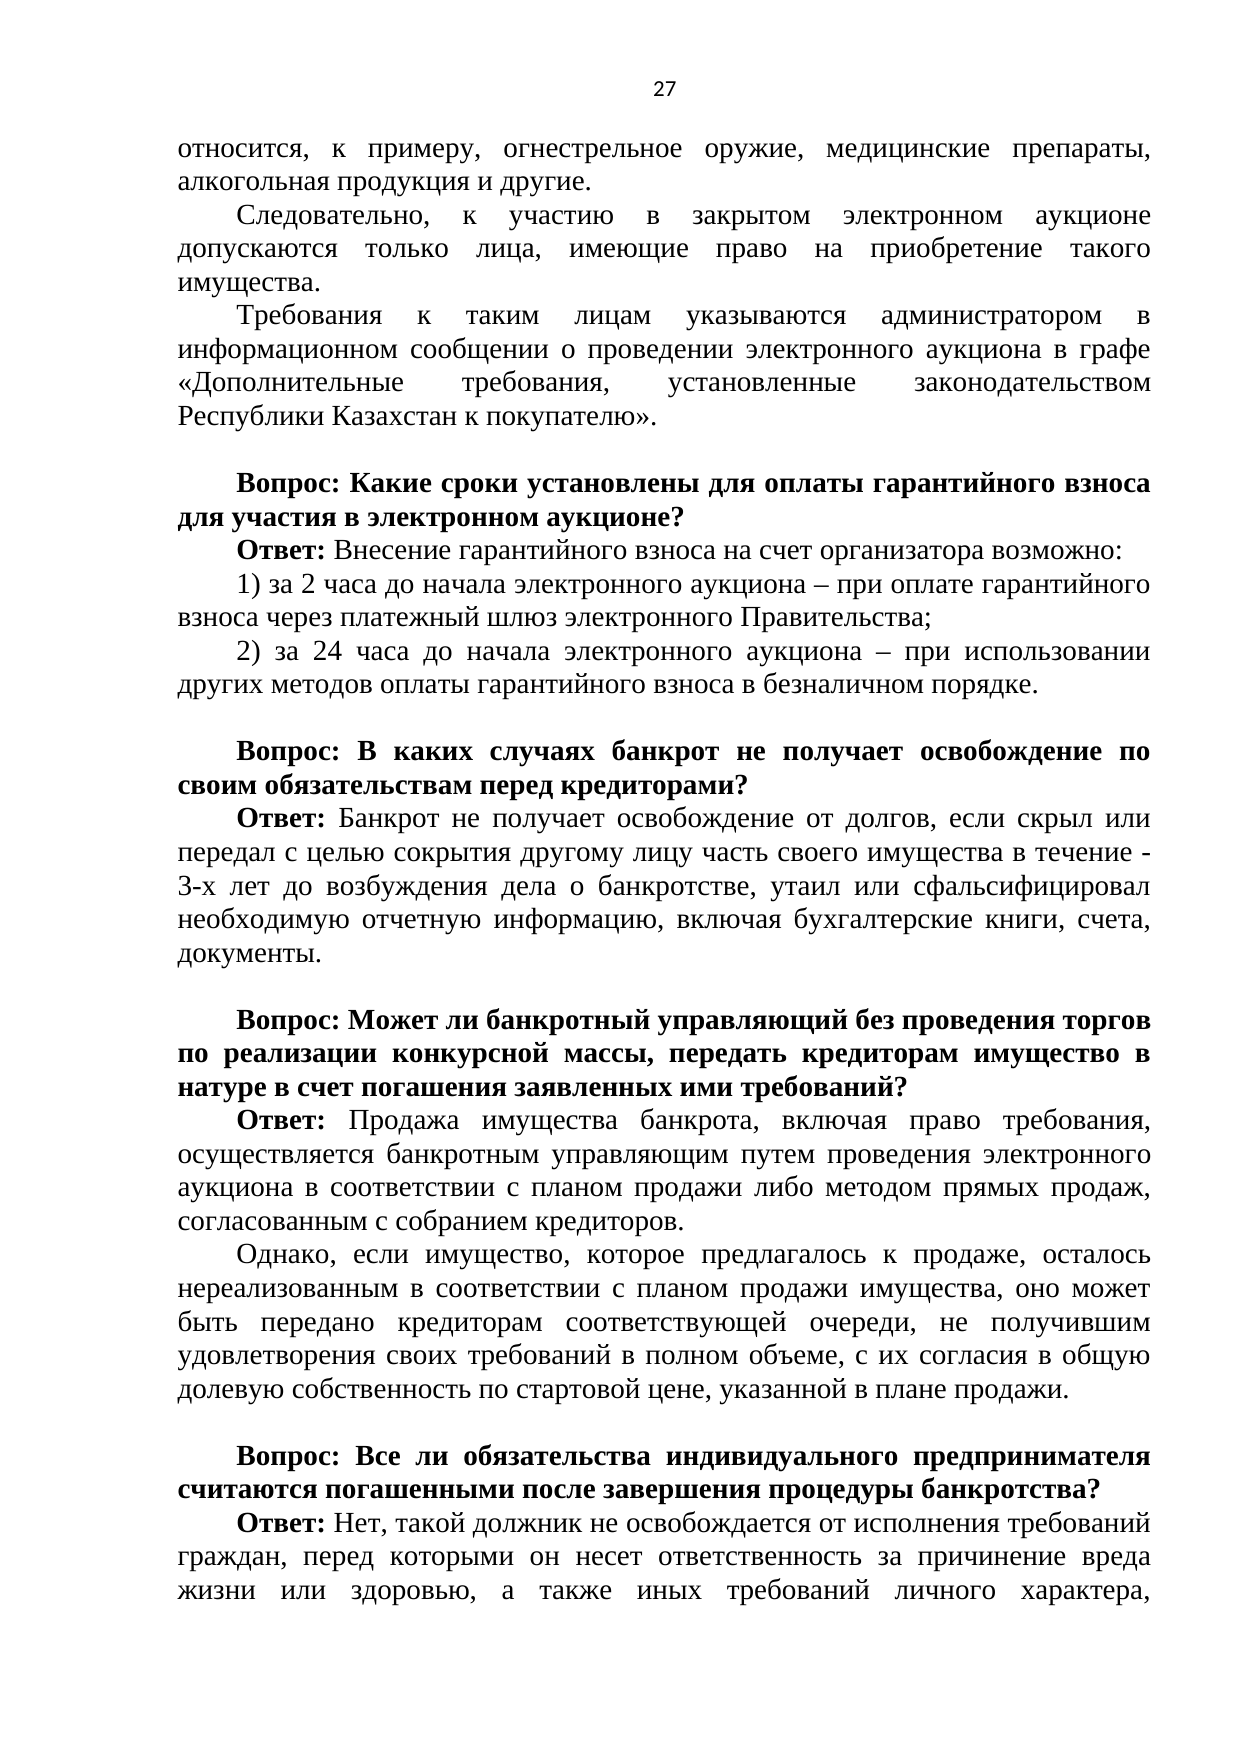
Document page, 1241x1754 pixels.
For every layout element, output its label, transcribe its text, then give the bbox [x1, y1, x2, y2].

text 1) за 2 часа до начала электронного аукциона – при оплате гарантийного взноса через платежный шлюз электронного Правительства; [177, 566, 1152, 633]
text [177, 1505, 1152, 1606]
text Вопрос: Может ли банкротный управляющий без проведения торгов по реализации конкурсной массы, передать кредиторам имущество в натуре в счет погашения заявленных ими требований? [177, 1002, 1152, 1102]
text Вопрос: В каких случаях банкрот не получает освобождение по своим обязательствам перед кредиторами? [177, 733, 1152, 801]
text Требования к таким лицам указываются администратором в информационном сообщении о проведении электронного аукциона в графе «Дополнительные требования, установленные законодательством Республики Казахстан к покупателю». [177, 297, 1152, 432]
text Ответ: Внесение гарантийного взноса на счет организатора возможно: [177, 532, 1152, 566]
text Вопрос: Все ли обязательства индивидуального предпринимателя считаются погашенными после завершения процедуры банкротства? [177, 1438, 1152, 1505]
text Следовательно, к участию в закрытом электронном аукционе допускаются только лица, имеющие право на приобретение такого имущества. [177, 197, 1152, 297]
text Однако, если имущество, которое предлагалось к продаже, осталось нереализованным в соответствии с планом продажи имущества, оно может быть передано кредиторам соответствующей очереди, не получившим удовлетворения своих требований в полном объеме, с их согласия в общую долевую собственность по стартовой цене, указанной в плане продажи. [177, 1237, 1152, 1404]
text 2) за 24 часа до начала электронного аукциона – при использовании других методов оплаты гарантийного взноса в безналичном порядке. [177, 633, 1152, 700]
text Ответ: Продажа имущества банкрота, включая право требования, осуществляется банкротным управляющим путем проведения электронного аукциона в соответствии с планом продажи либо методом прямых продаж, согласованным с собранием кредиторов. [177, 1102, 1152, 1237]
text Ответ: Банкрот не получает освобождение от долгов, если скрыл или передал с целью сокрытия другому лицу часть своего имущества в течение -3-х лет до возбуждения дела о банкротстве, утаил или сфальсифицировал необходимую отчетную информацию, включая бухгалтерские книги, счета, документы. [177, 801, 1152, 968]
text Вопрос: Какие сроки установлены для оплаты гарантийного взноса для участия в электронном аукционе? [177, 465, 1152, 532]
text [177, 130, 1152, 197]
